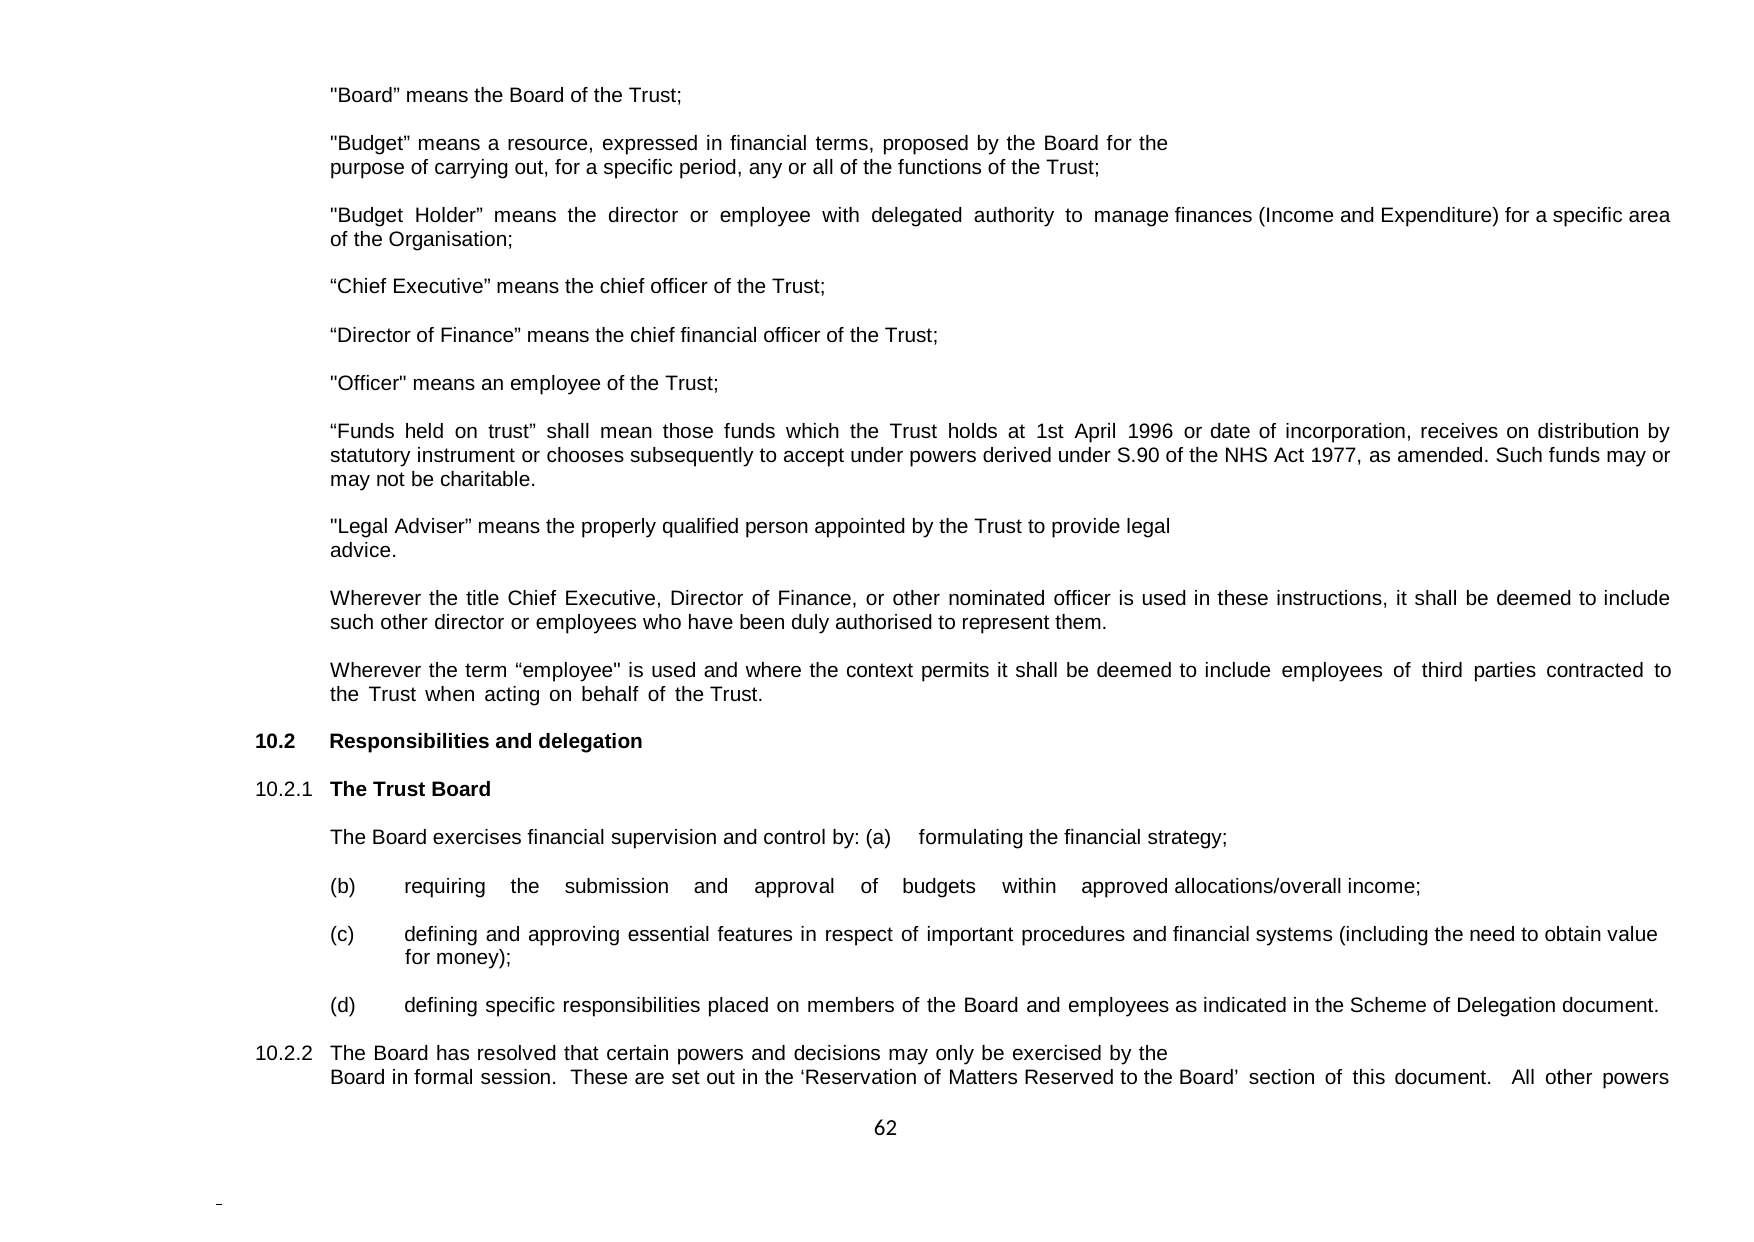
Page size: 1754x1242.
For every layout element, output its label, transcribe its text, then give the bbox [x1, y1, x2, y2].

text "Budget” means a resource, expressed in financial terms, proposed by the Board for the [330, 131, 1671, 155]
text (d) defining specific responsibilities placed on members of the Board and employees as indicated in the Scheme of Delegation document. [330, 993, 1671, 1017]
text Wherever the title Chief Executive, Director of Finance, or other nominated officer is used in these instructions, it shall be deemed to include such other director or employees who have been duly authorised to represent them. [330, 586, 1670, 634]
text 10.2 Responsibilities and delegation [255, 729, 1679, 753]
text advice. [330, 538, 899, 562]
text "Board” means the Board of the Trust; [330, 83, 1184, 107]
text Wherever the term “employee" is used and where the context permits it shall be deemed to include employees of third parties contracted to the Trust when acting on behalf of the Trust. [330, 658, 1671, 706]
text "Budget Holder” means the director or employee with delegated authority to manage finances (Income and Expenditure) for a specific area of the Organisation; [330, 203, 1671, 251]
text 10.2.2 The Board has resolved that certain powers and decisions may only be exercised by the [255, 1041, 1679, 1065]
text (c) defining and approving essential features in respect of important procedures and financial systems (including the need to obtain value for money); [330, 922, 1671, 969]
text purpose of carrying out, for a specific period, any or all of the functions of the Trust; [330, 155, 1598, 179]
text The Board exercises financial supervision and control by: (a) formulating the financial strategy; [330, 825, 1359, 849]
text (b) requiring the submission and approval of budgets within approved allocations/overall income; [330, 874, 1671, 898]
text “Director of Finance” means the chief financial officer of the Trust; [330, 322, 1437, 346]
text "Officer" means an employee of the Trust; [330, 370, 1219, 394]
text “Funds held on trust” shall mean those funds which the Trust holds at 1st April 1996 or date of incorporation, receives on distribution by statutory instrument or chooses subsequently to accept under powers derived under S.90 of the NHS Act 1977, as amended. Such funds may or may not be charitable. [330, 418, 1671, 490]
text 10.2.1 The Trust Board [255, 777, 1679, 801]
text "Legal Adviser” means the properly qualified person appointed by the Trust to provide legal [330, 514, 1671, 538]
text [330, 1065, 1671, 1089]
text “Chief Executive” means the chief officer of the Trust; [330, 274, 1323, 298]
